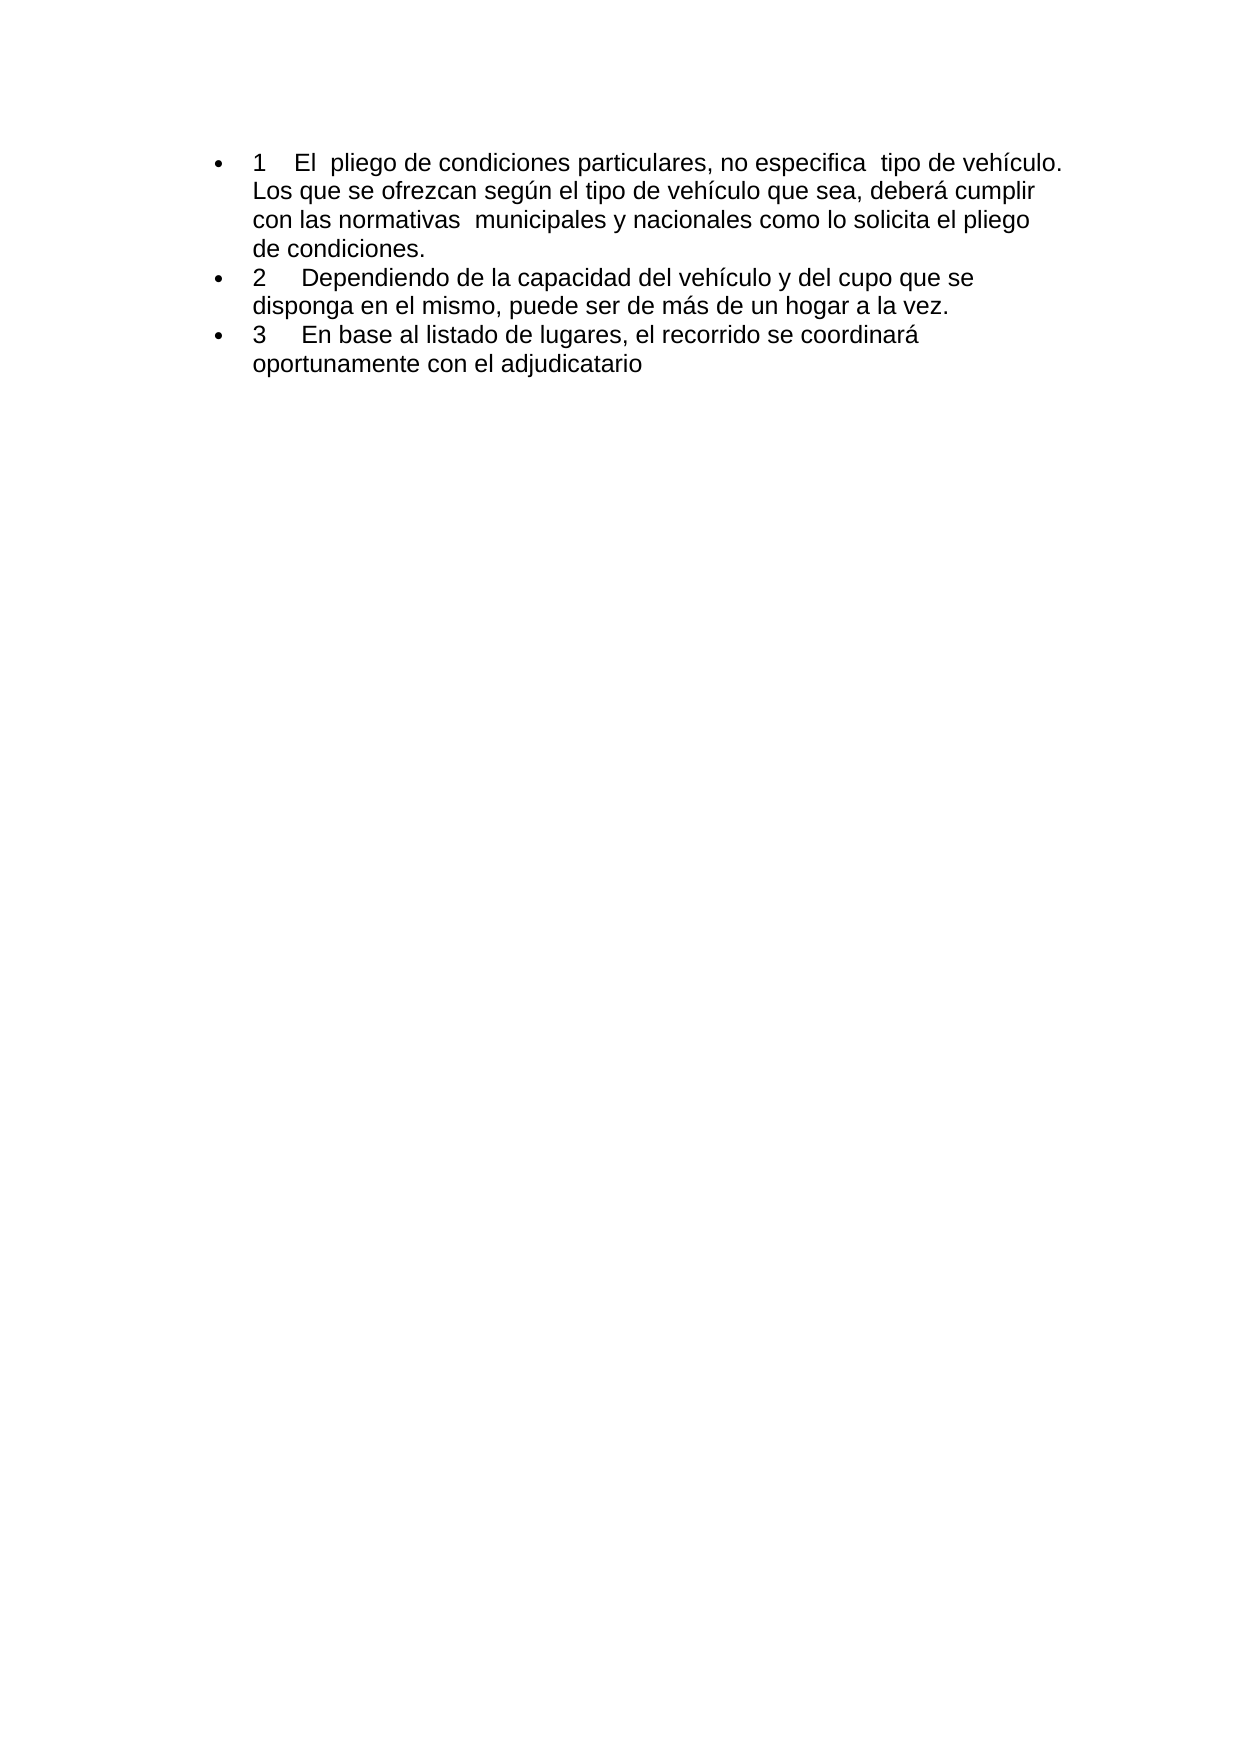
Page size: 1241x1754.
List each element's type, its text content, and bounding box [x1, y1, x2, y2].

list 1 El pliego de condiciones particulares, no especifica tipo de vehículo. Los que se ofrezcan según el tipo de vehículo que sea, deberá cumplir con las normativas municipales y nacionales como lo solicita el pliego de condiciones. [215, 148, 1063, 263]
list 3 En base al listado de lugares, el recorrido se coordinará oportunamente con el adjudicatario [215, 320, 1063, 378]
list 2 Dependiendo de la capacidad del vehículo y del cupo que se disponga en el mismo, puede ser de más de un hogar a la vez. [215, 263, 1063, 320]
